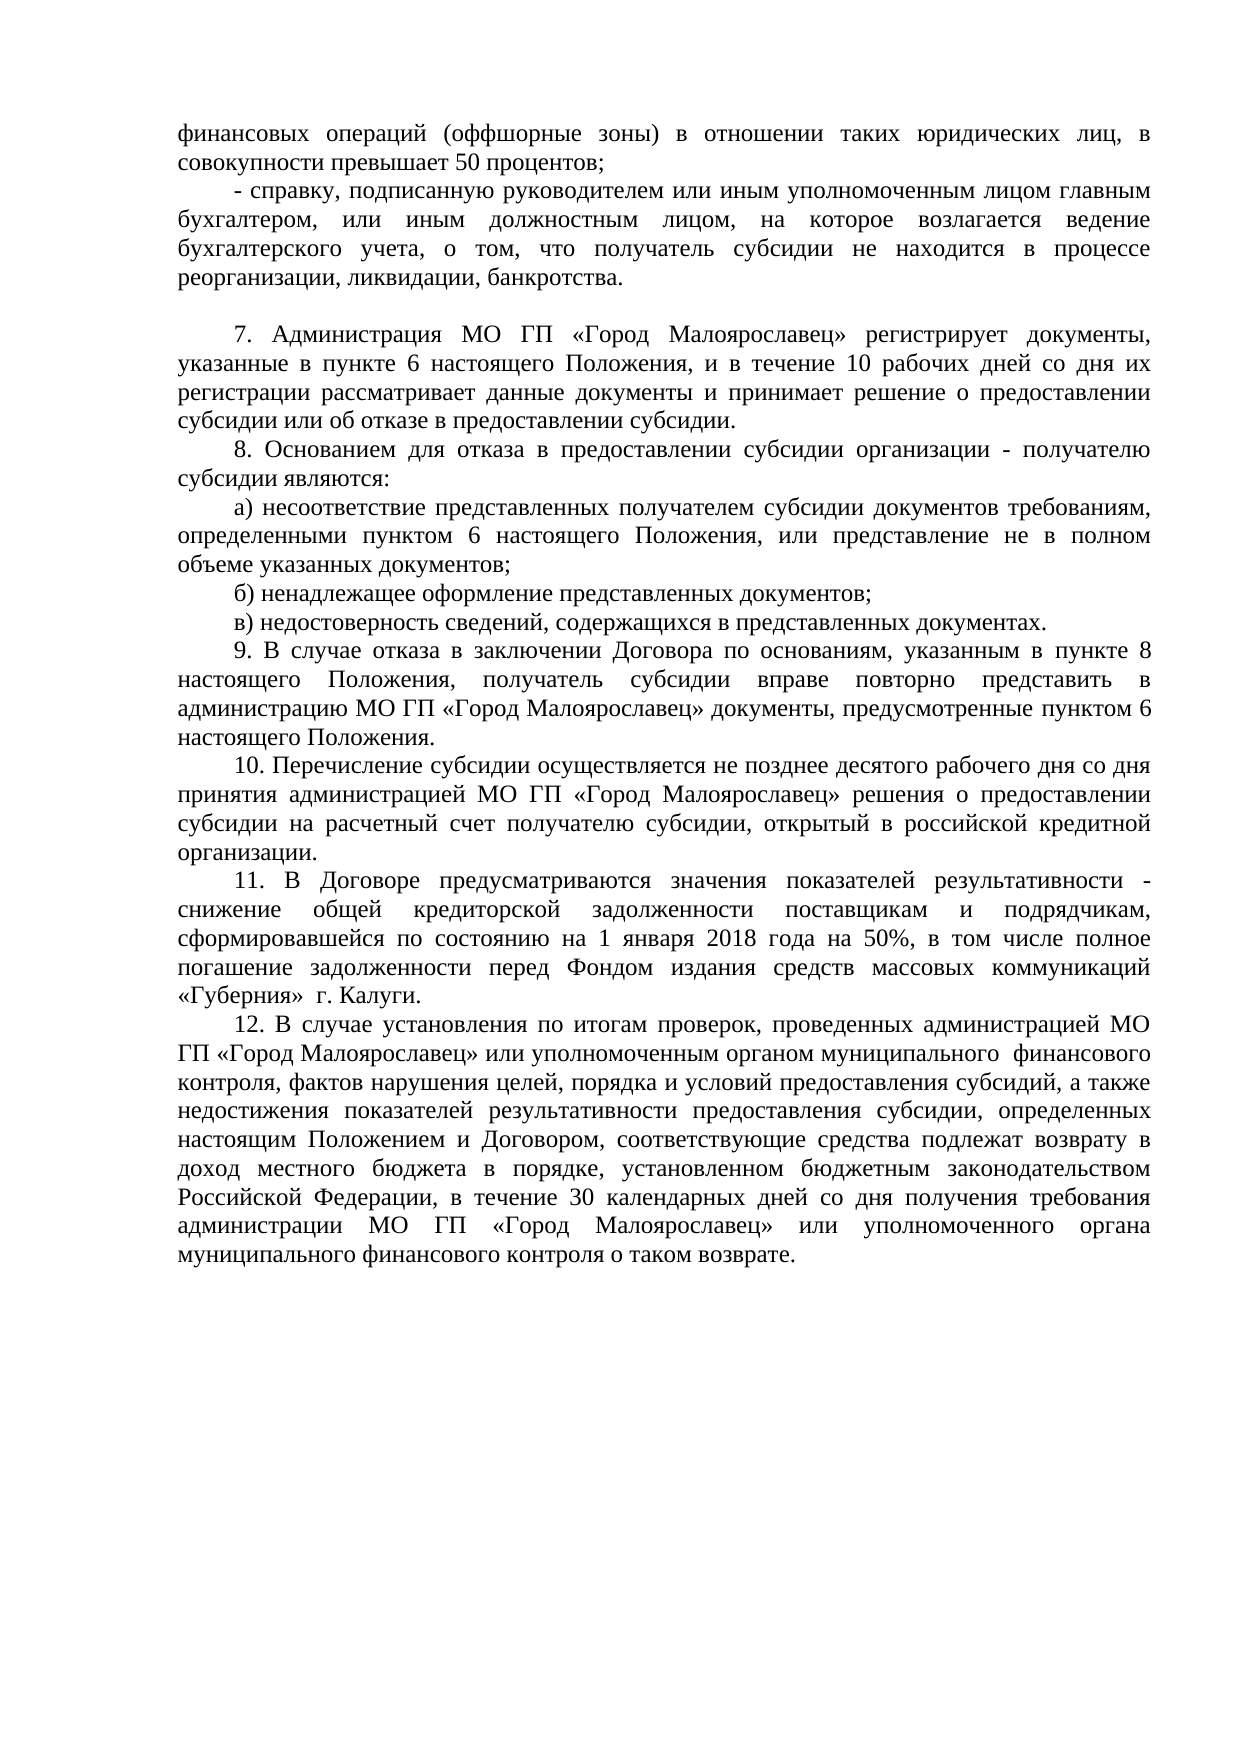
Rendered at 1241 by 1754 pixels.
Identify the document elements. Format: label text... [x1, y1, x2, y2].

text - справку, подписанную руководителем или иным уполномоченным лицом главным бухгалтером, или иным должностным лицом, на которое возлагается ведение бухгалтерского учета, о том, что получатель субсидии не находится в процессе реорганизации, ликвидации, банкротства. [177, 176, 1152, 291]
text 10. Перечисление субсидии осуществляется не позднее десятого рабочего дня со дня принятия администрацией МО ГП «Город Малоярославец» решения о предоставлении субсидии на расчетный счет получателю субсидии, открытый в российской кредитной организации. [177, 751, 1152, 866]
text в) недостоверность сведений, содержащихся в представленных документах. [177, 607, 1152, 636]
text 12. В случае установления по итогам проверок, проведенных администрацией МО ГП «Город Малоярославец» или уполномоченным органом муниципального финансового контроля, фактов нарушения целей, порядка и условий предоставления субсидий, а также недостижения показателей результативности предоставления субсидии, определенных настоящим Положением и Договором, соответствующие средства подлежат возврату в доход местного бюджета в порядке, установленном бюджетным законодательством Российской Федерации, в течение 30 календарных дней со дня получения требования администрации МО ГП «Город Малоярославец» или уполномоченного органа муниципального финансового контроля о таком возврате. [177, 1009, 1152, 1268]
text 11. В Договоре предусматриваются значения показателей результативности - снижение общей кредиторской задолженности поставщикам и подрядчикам, сформировавшейся по состоянию на 1 января 2018 года на 50%, в том числе полное погашение задолженности перед Фондом издания средств массовых коммуникаций «Губерния» г. Калуги. [177, 866, 1152, 1009]
text 9. В случае отказа в заключении Договора по основаниям, указанным в пункте 8 настоящего Положения, получатель субсидии вправе повторно представить в администрацию МО ГП «Город Малоярославец» документы, предусмотренные пунктом 6 настоящего Положения. [177, 636, 1152, 751]
text б) ненадлежащее оформление представленных документов; [177, 578, 1152, 607]
text а) несоответствие представленных получателем субсидии документов требованиям, определенными пунктом 6 настоящего Положения, или представление не в полном объеме указанных документов; [177, 492, 1152, 578]
text 8. Основанием для отказа в предоставлении субсидии организации - получателю субсидии являются: [177, 434, 1152, 492]
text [177, 118, 1152, 176]
text 7. Администрация МО ГП «Город Малоярославец» регистрирует документы, указанные в пункте 6 настоящего Положения, и в течение 10 рабочих дней со дня их регистрации рассматривает данные документы и принимает решение о предоставлении субсидии или об отказе в предоставлении субсидии. [177, 319, 1152, 434]
